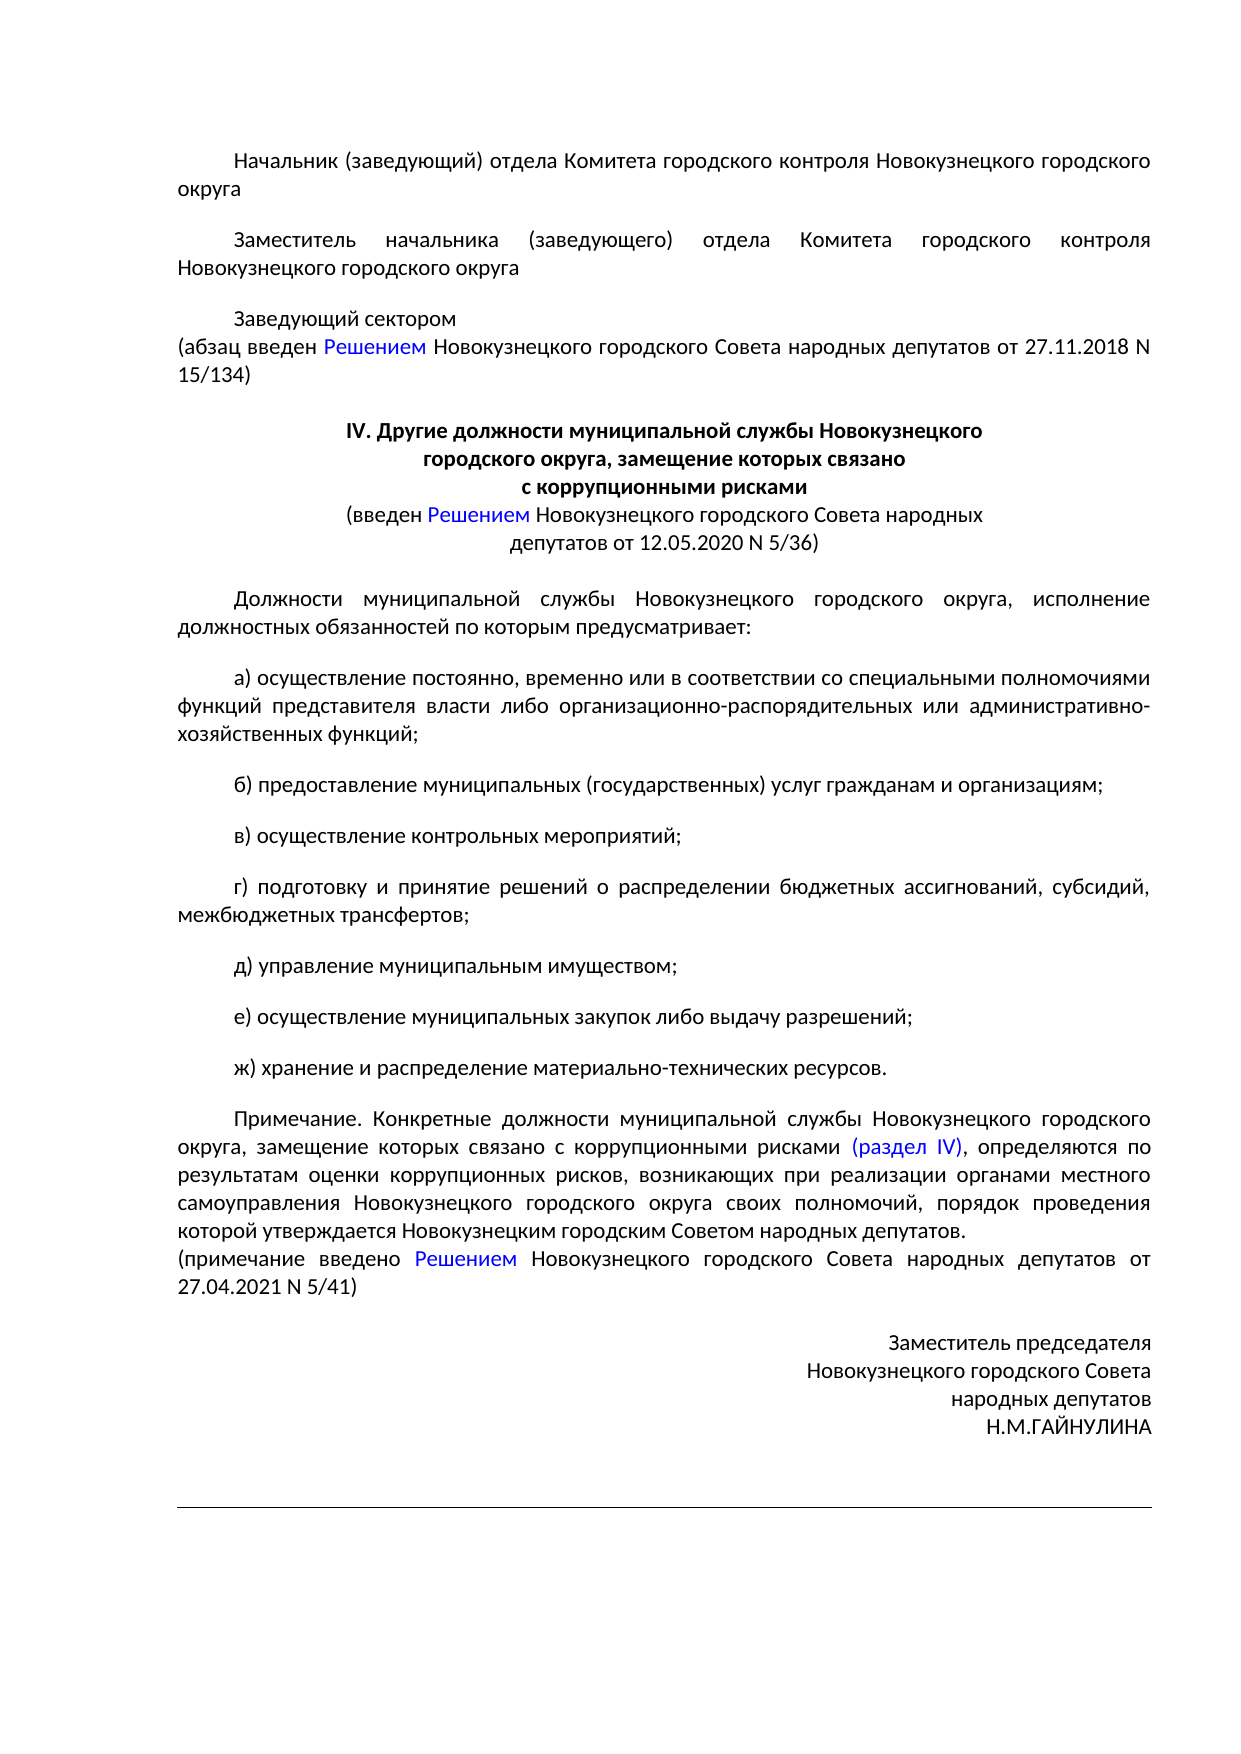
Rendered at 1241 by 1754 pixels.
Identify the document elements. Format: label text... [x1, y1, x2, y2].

text Н.М.ГАЙНУЛИНА [177, 1412, 1152, 1440]
text Примечание. Конкретные должности муниципальной службы Новокузнецкого городского округа, замещение которых связано с коррупционными рисками (раздел IV), определяются по результатам оценки коррупционных рисков, возникающих при реализации органами местного самоуправления Новокузнецкого городского округа своих полномочий, порядок проведения которой утверждается Новокузнецким городским Советом народных депутатов. [177, 1104, 1152, 1244]
text депутатов от 12.05.2020 N 5/36) [177, 528, 1152, 556]
text Должности муниципальной службы Новокузнецкого городского округа, исполнение должностных обязанностей по которым предусматривает: [177, 584, 1152, 640]
title городского округа, замещение которых связано [177, 444, 1152, 472]
text Начальник (заведующий) отдела Комитета городского контроля Новокузнецкого городского округа [177, 146, 1152, 202]
text Заместитель председателя [177, 1328, 1152, 1356]
text Новокузнецкого городского Совета [177, 1356, 1152, 1384]
text б) предоставление муниципальных (государственных) услуг гражданам и организациям; [177, 770, 1152, 798]
text ж) хранение и распределение материально-технических ресурсов. [177, 1053, 1152, 1081]
title с коррупционными рисками [177, 472, 1152, 500]
text г) подготовку и принятие решений о распределении бюджетных ассигнований, субсидий, межбюджетных трансфертов; [177, 872, 1152, 928]
text в) осуществление контрольных мероприятий; [177, 821, 1152, 849]
text е) осуществление муниципальных закупок либо выдачу разрешений; [177, 1002, 1152, 1030]
text (абзац введен Решением Новокузнецкого городского Совета народных депутатов от 27.11.2018 N 15/134) [177, 332, 1152, 388]
text Заведующий сектором [177, 304, 1152, 332]
title IV. Другие должности муниципальной службы Новокузнецкого [177, 416, 1152, 444]
text (введен Решением Новокузнецкого городского Совета народных [177, 500, 1152, 528]
text д) управление муниципальным имуществом; [177, 951, 1152, 979]
text народных депутатов [177, 1384, 1152, 1412]
text (примечание введено Решением Новокузнецкого городского Совета народных депутатов от 27.04.2021 N 5/41) [177, 1244, 1152, 1300]
text а) осуществление постоянно, временно или в соответствии со специальными полномочиями функций представителя власти либо организационно-распорядительных или административно-хозяйственных функций; [177, 663, 1152, 747]
text Заместитель начальника (заведующего) отдела Комитета городского контроля Новокузнецкого городского округа [177, 225, 1152, 281]
